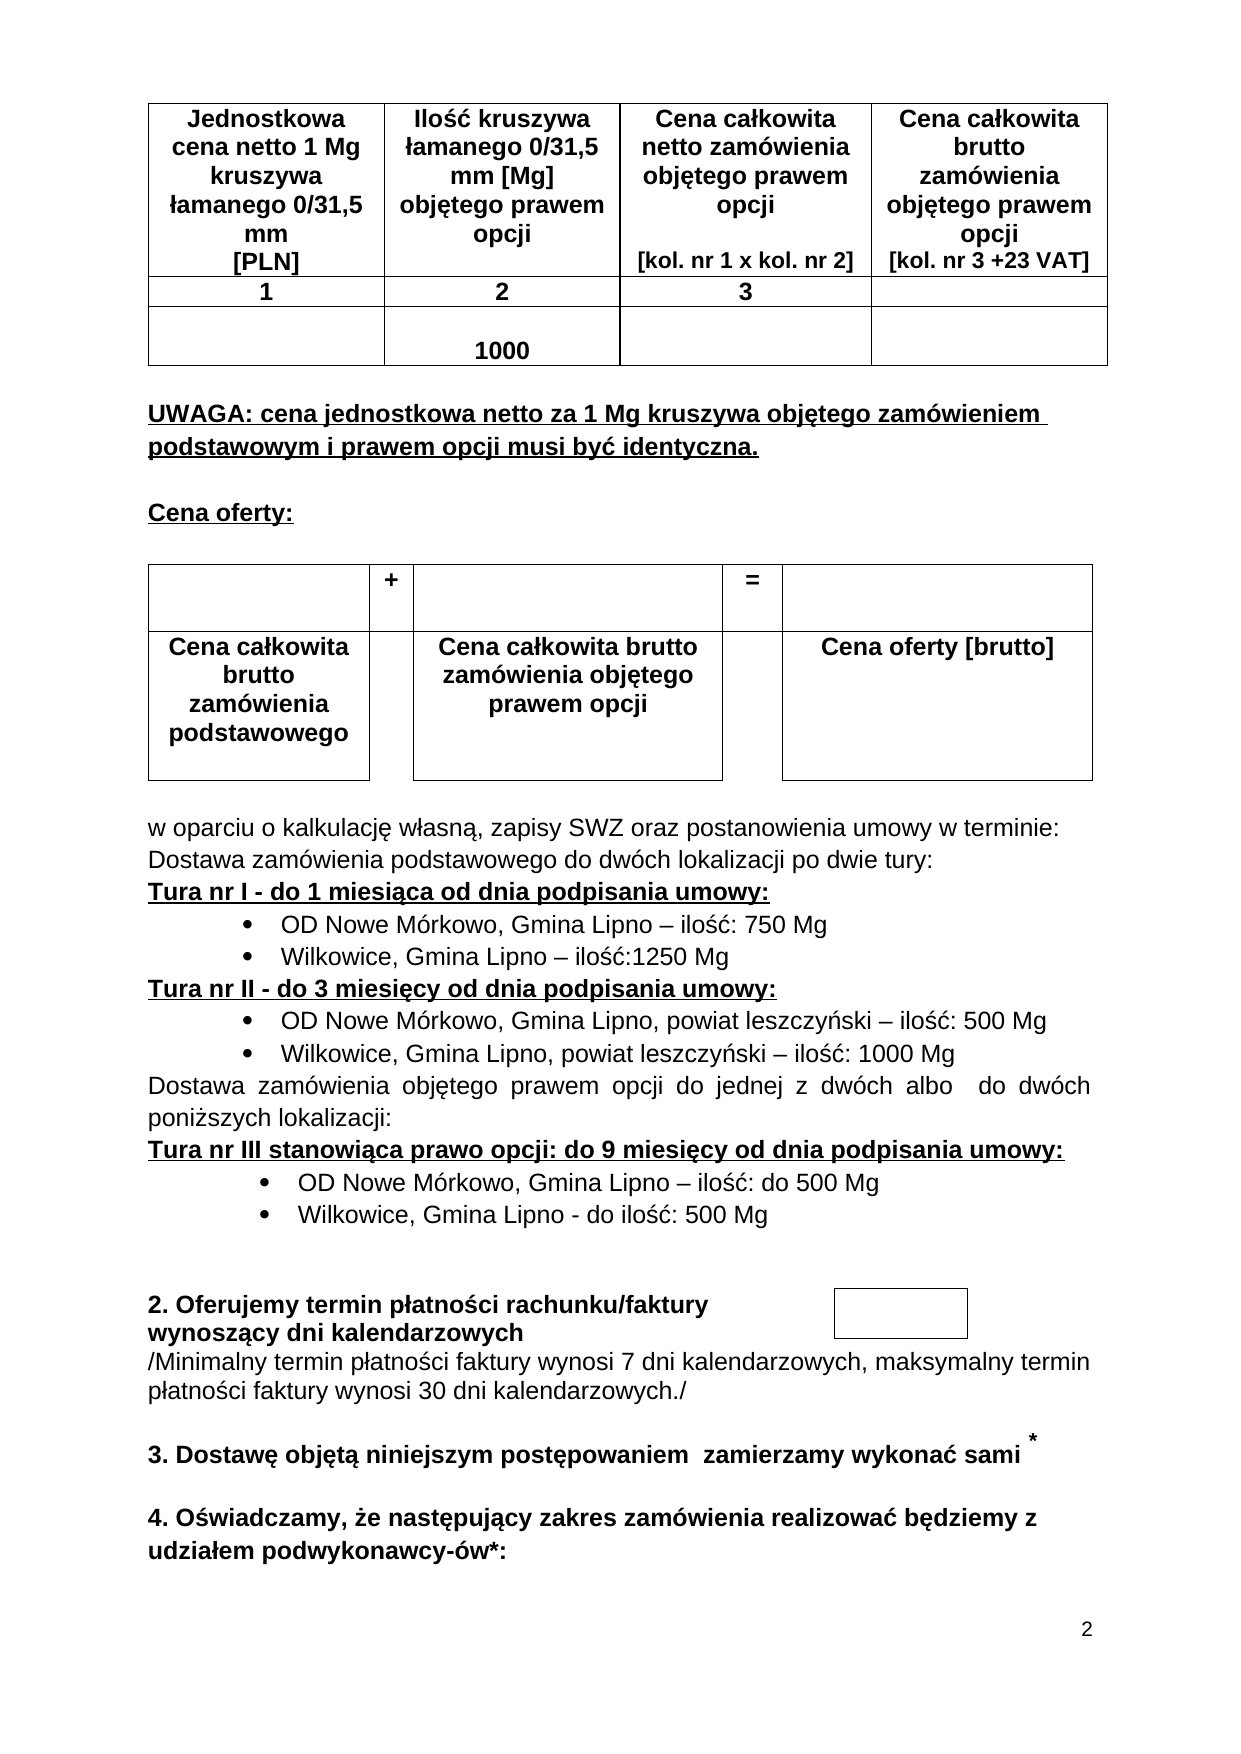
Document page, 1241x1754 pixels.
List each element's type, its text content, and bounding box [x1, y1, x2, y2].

table_header [783, 565, 1092, 631]
table_cell 1 [149, 277, 384, 306]
list OD Nowe Mórkowo, Gmina Lipno, powiat leszczyński – ilość: 500 Mg [243, 1006, 1093, 1035]
table_cell Cena oferty [brutto] [783, 632, 1092, 780]
list Dostawa zamówienia podstawowego do dwóch lokalizacji po dwie tury: [148, 845, 1093, 874]
list OD Nowe Mórkowo, Gmina Lipno – ilość: do 500 Mg [260, 1167, 1093, 1196]
text Cena oferty: [148, 498, 1093, 526]
table_cell Cena całkowita brutto zamówienia objętego prawem opcji [414, 632, 722, 780]
list OD Nowe Mórkowo, Gmina Lipno – ilość: 750 Mg [243, 909, 1093, 938]
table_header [149, 104, 384, 276]
list Wilkowice, Gmina Lipno – ilość:1250 Mg [243, 942, 1093, 971]
table_header Cena całkowita brutto zamówienia objętego prawem opcji [kol. nr 3 +23 VAT] [872, 104, 1107, 276]
table_cell 1000 [385, 307, 619, 364]
text Tura nr II - do 3 miesięcy od dnia podpisania umowy: [148, 974, 1093, 1003]
text /Minimalny termin płatności faktury wynosi 7 dni kalendarzowych, maksymalny termin płatności faktury wynosi 30 dni kalendarzowych./ [148, 1347, 1093, 1428]
table_cell 3 [621, 277, 871, 306]
table_cell [872, 277, 1107, 306]
table_cell [370, 632, 413, 780]
table_header [414, 565, 722, 631]
table_header [149, 565, 369, 631]
table_header + [370, 565, 413, 631]
table_cell [621, 307, 871, 364]
list Wilkowice, Gmina Lipno, powiat leszczyński – ilość: 1000 Mg [243, 1039, 1093, 1067]
table_cell Cena całkowita brutto zamówienia podstawowego [149, 632, 369, 780]
text 3. Dostawę objętą niniejszym postępowaniem zamierzamy wykonać sami * [148, 1428, 1093, 1499]
text UWAGA: cena jednostkowa netto za 1 Mg kruszywa objętego zamówieniem podstawowym i prawem opcji musi być identyczna. [148, 398, 1093, 460]
text Dostawa zamówienia objętego prawem opcji do jednej z dwóch albo do dwóch poniższych lokalizacji: [148, 1071, 1093, 1132]
text w oparciu o kalkulację własną, zapisy SWZ oraz postanowienia umowy w terminie: [148, 781, 1093, 842]
text 4. Oświadczamy, że następujący zakres zamówienia realizować będziemy z udziałem podwykonawcy-ów*: [148, 1503, 1093, 1564]
text Tura nr I - do 1 miesiąca od dnia podpisania umowy: [148, 877, 1093, 906]
list Wilkowice, Gmina Lipno - do ilość: 500 Mg [260, 1200, 1093, 1229]
table_cell [149, 307, 384, 364]
table_header Cena całkowita netto zamówienia objętego prawem opcji [kol. nr 1 x kol. nr 2] [621, 104, 871, 276]
text 2. Oferujemy termin płatności rachunku/faktury wynoszący dni kalendarzowych [148, 1289, 1093, 1347]
table_header [835, 1289, 967, 1338]
table_cell 2 [385, 277, 619, 306]
text Tura nr III stanowiąca prawo opcji: do 9 miesięcy od dnia podpisania umowy: [148, 1135, 1093, 1164]
table_cell [872, 307, 1107, 364]
table_cell [723, 632, 782, 780]
table_header Ilość kruszywa łamanego 0/31,5 mm [Mg] objętego prawem opcji [385, 104, 619, 276]
table_header = [723, 565, 782, 631]
